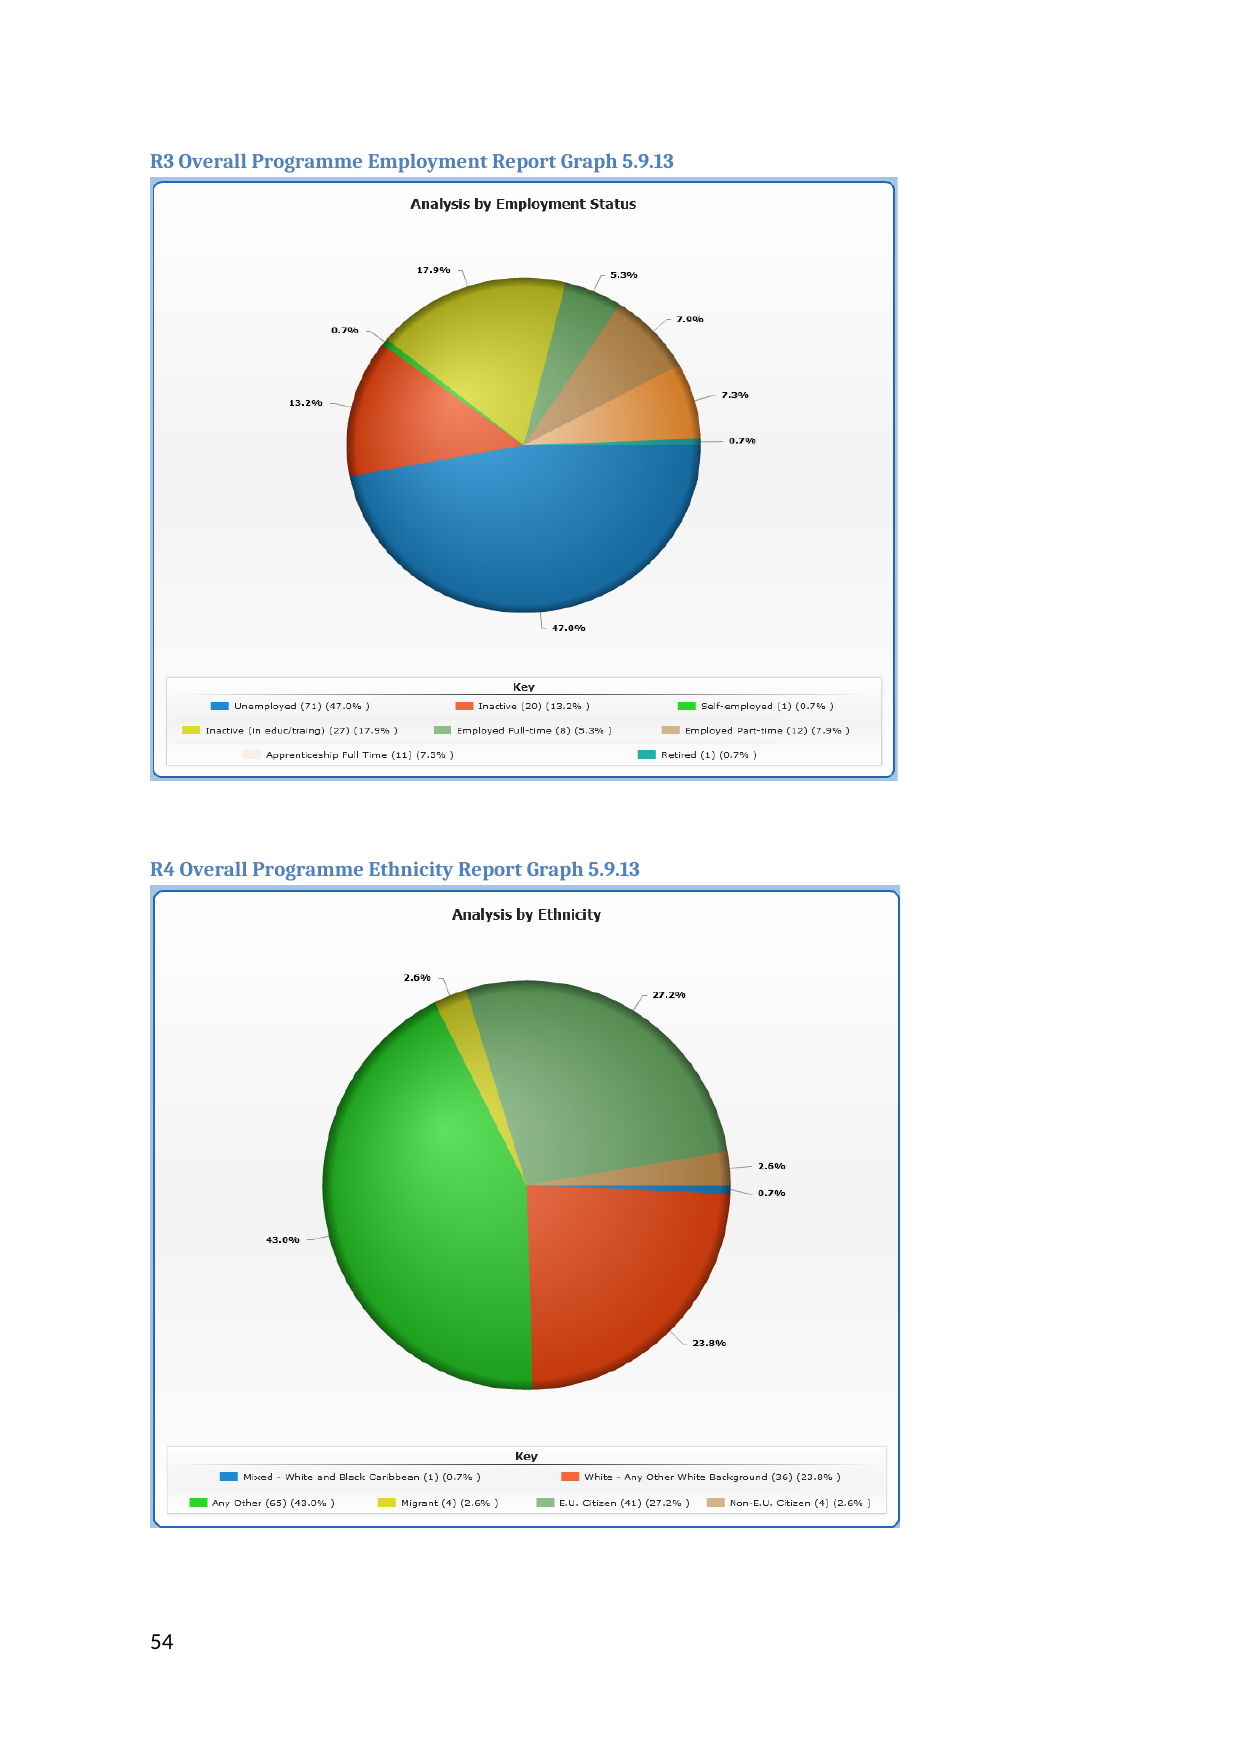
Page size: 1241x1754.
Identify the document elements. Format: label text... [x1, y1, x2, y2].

subtitle R4 Overall Programme Ethnicity Report Graph 5.9.13 [150, 858, 1090, 882]
picture [150, 177, 898, 781]
subtitle R3 Overall Programme Employment Report Graph 5.9.13 [150, 150, 1090, 174]
picture [150, 885, 901, 1528]
